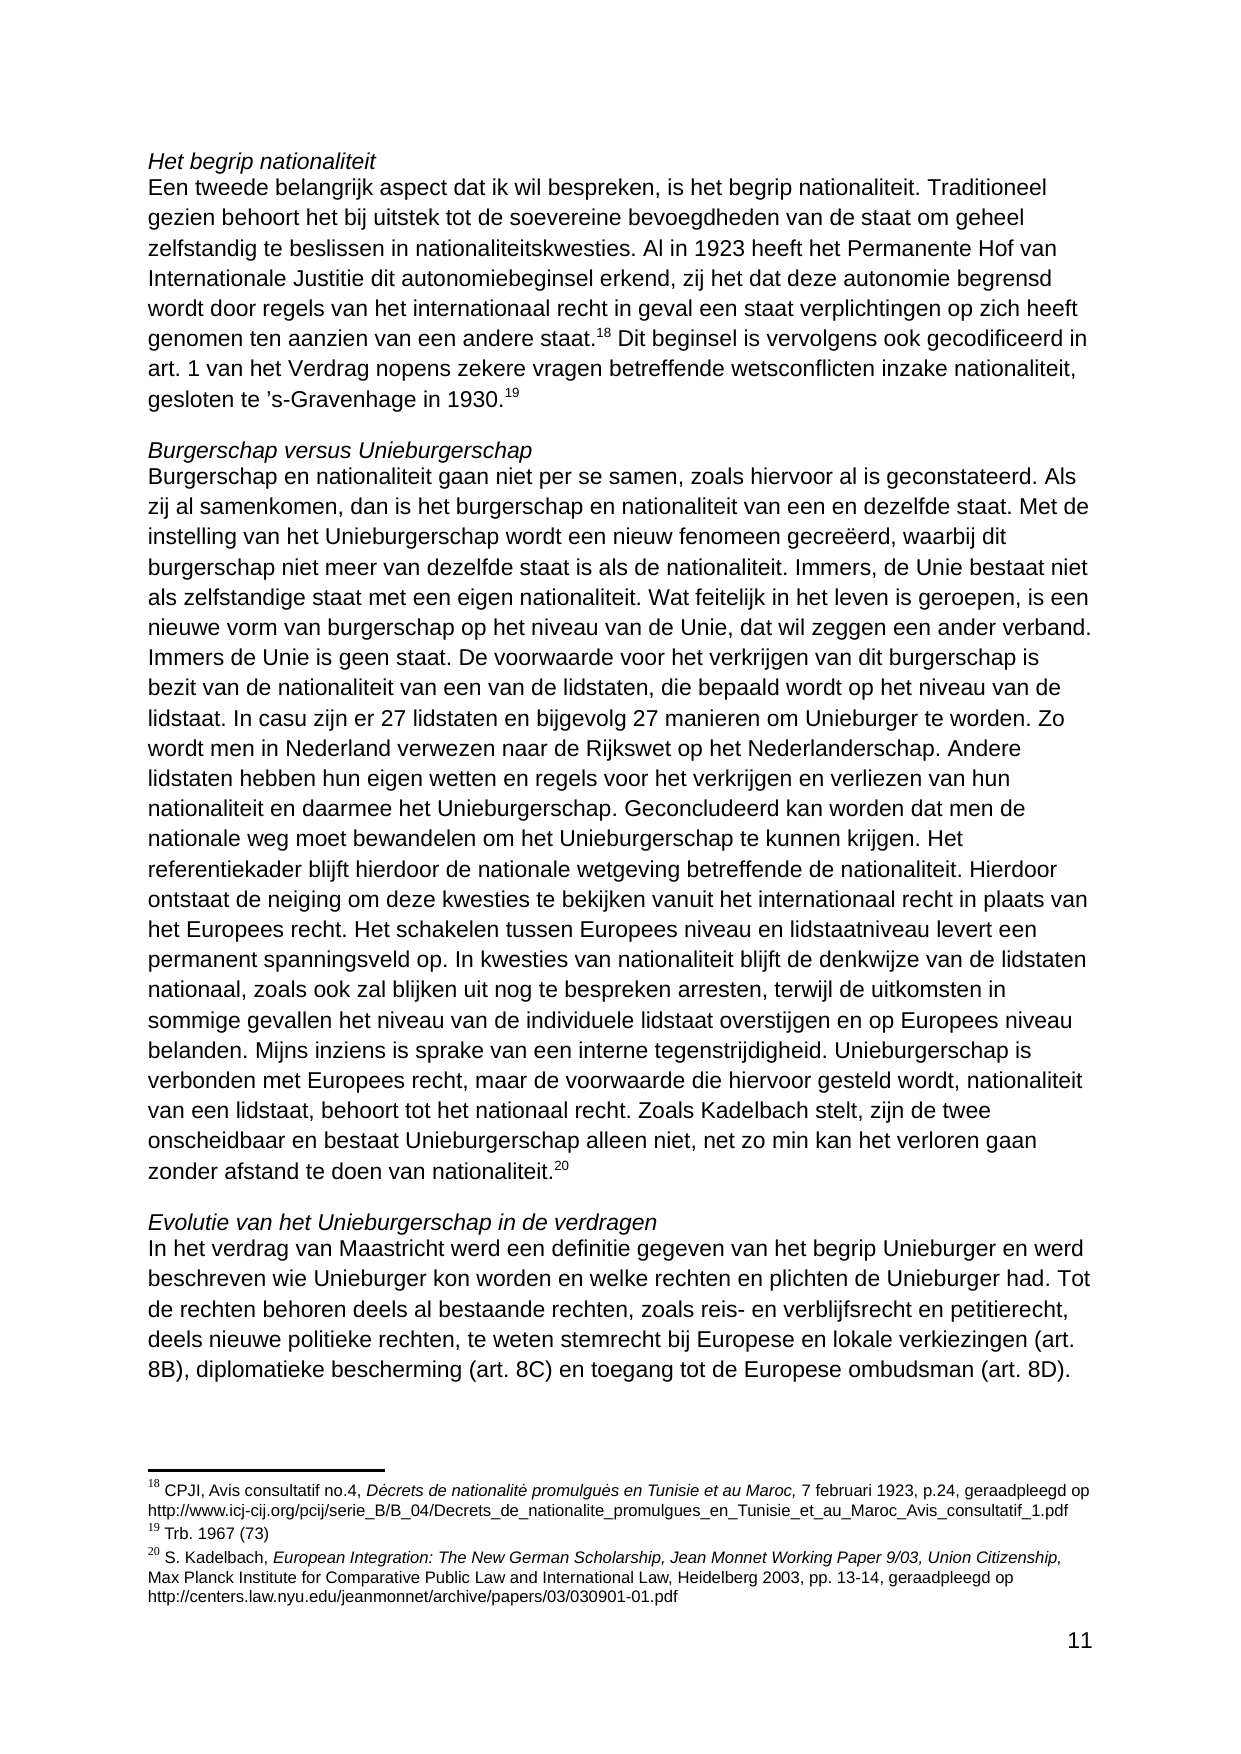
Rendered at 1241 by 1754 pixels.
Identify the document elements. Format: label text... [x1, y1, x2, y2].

subtitle Burgerschap versus Unieburgerschap [148, 437, 1092, 463]
text Een tweede belangrijk aspect dat ik wil bespreken, is het begrip nationaliteit. Traditioneel gezien behoort het bij uitstek tot de soevereine bevoegdheden van de staat om geheel zelfstandig te beslissen in nationaliteitskwesties. Al in 1923 heeft het Permanente Hof van Internationale Justitie dit autonomiebeginsel erkend, zij het dat deze autonomie begrensd wordt door regels van het internationaal recht in geval een staat verplichtingen op zich heeft genomen ten aanzien van een andere staat. Dit beginsel is vervolgens ook gecodificeerd in art. 1 van het Verdrag nopens zekere vragen betreffende wetsconflicten inzake nationaliteit, gesloten te ’s-Gravenhage in 1930. [148, 174, 1092, 412]
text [148, 1235, 1092, 1382]
text Burgerschap en nationaliteit gaan niet per se samen, zoals hiervoor al is geconstateerd. Als zij al samenkomen, dan is het burgerschap en nationaliteit van een en dezelfde staat. Met de instelling van het Unieburgerschap wordt een nieuw fenomeen gecreëerd, waarbij dit burgerschap niet meer van dezelfde staat is als de nationaliteit. Immers, de Unie bestaat niet als zelfstandige staat met een eigen nationaliteit. Wat feitelijk in het leven is geroepen, is een nieuwe vorm van burgerschap op het niveau van de Unie, dat wil zeggen een ander verband. Immers de Unie is geen staat. De voorwaarde voor het verkrijgen van dit burgerschap is bezit van de nationaliteit van een van de lidstaten, die bepaald wordt op het niveau van de lidstaat. In casu zijn er 27 lidstaten en bijgevolg 27 manieren om Unieburger te worden. Zo wordt men in Nederland verwezen naar de Rijkswet op het Nederlanderschap. Andere lidstaten hebben hun eigen wetten en regels voor het verkrijgen en verliezen van hun nationaliteit en daarmee het Unieburgerschap. Geconcludeerd kan worden dat men de nationale weg moet bewandelen om het Unieburgerschap te kunnen krijgen. Het referentiekader blijft hierdoor de nationale wetgeving betreffende de nationaliteit. Hierdoor ontstaat de neiging om deze kwesties te bekijken vanuit het internationaal recht in plaats van het Europees recht. Het schakelen tussen Europees niveau en lidstaatniveau levert een permanent spanningsveld op. In kwesties van nationaliteit blijft de denkwijze van de lidstaten nationaal, zoals ook zal blijken uit nog te bespreken arresten, terwijl de uitkomsten in sommige gevallen het niveau van de individuele lidstaat overstijgen en op Europees niveau belanden. Mijns inziens is sprake van een interne tegenstrijdigheid. Unieburgerschap is verbonden met Europees recht, maar de voorwaarde die hiervoor gesteld wordt, nationaliteit van een lidstaat, behoort tot het nationaal recht. Zoals Kadelbach stelt, zijn de twee onscheidbaar en bestaat Unieburgerschap alleen niet, net zo min kan het verloren gaan zonder afstand te doen van nationaliteit. [148, 463, 1092, 1184]
subtitle Het begrip nationaliteit [148, 148, 1092, 174]
subtitle Evolutie van het Unieburgerschap in de verdragen [148, 1209, 1092, 1235]
